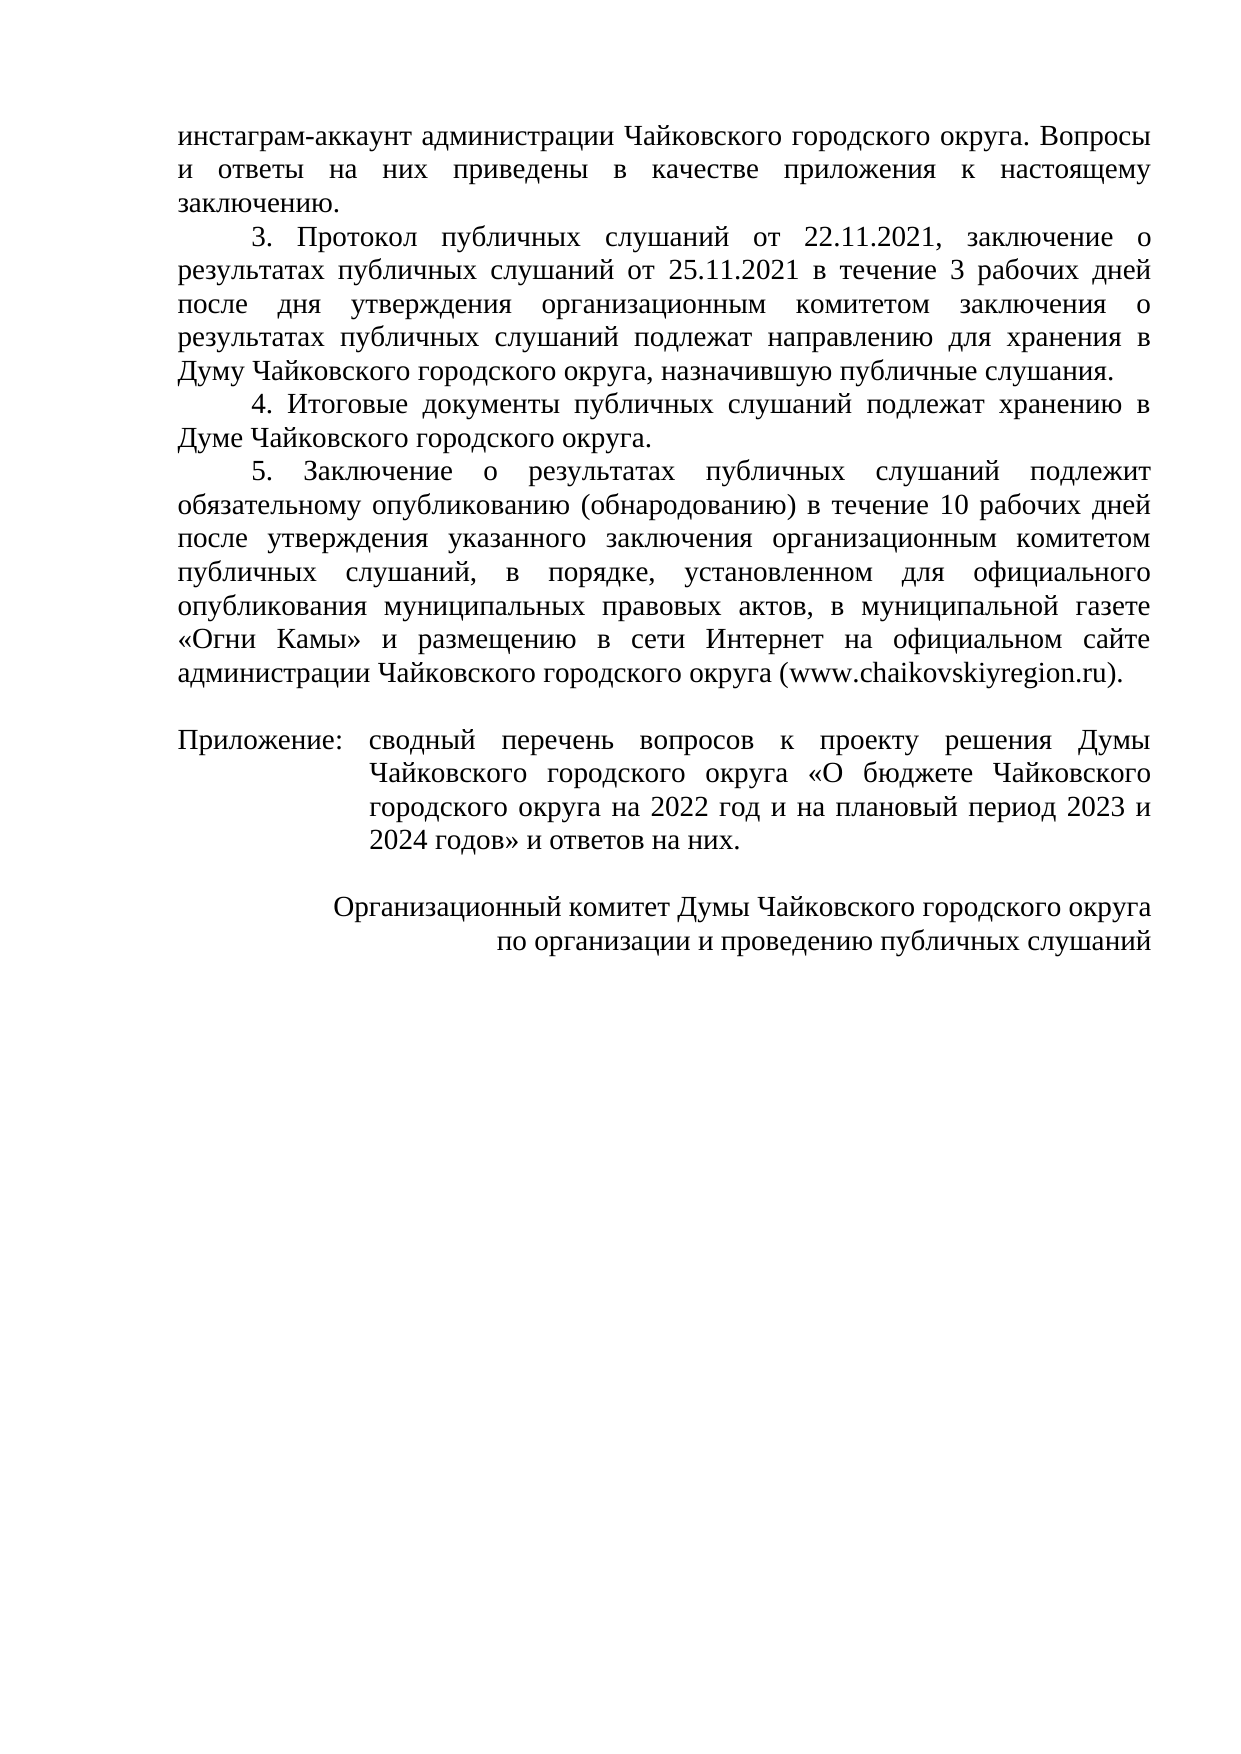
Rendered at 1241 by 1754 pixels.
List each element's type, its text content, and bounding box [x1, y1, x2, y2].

text по организации и проведению публичных слушаний [177, 923, 1152, 957]
text 3. Протокол публичных слушаний от 22.11.2021, заключение о результатах публичных слушаний от 25.11.2021 в течение 3 рабочих дней после дня утверждения организационным комитетом заключения о результатах публичных слушаний подлежат направлению для хранения в Думу Чайковского городского округа, назначившую публичные слушания. [177, 219, 1152, 386]
text Приложение: сводный перечень вопросов к проекту решения Думы Чайковского городского округа «О бюджете Чайковского городского округа на 2022 год и на плановый период 2023 и 2024 годов» и ответов на них. [177, 722, 1152, 856]
text Организационный комитет Думы Чайковского городского округа [177, 889, 1152, 923]
text 4. Итоговые документы публичных слушаний подлежат хранению в Думе Чайковского городского округа. [177, 386, 1152, 453]
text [177, 118, 1152, 219]
text 5. Заключение о результатах публичных слушаний подлежит обязательному опубликованию (обнародованию) в течение 10 рабочих дней после утверждения указанного заключения организационным комитетом публичных слушаний, в порядке, установленном для официального опубликования муниципальных правовых актов, в муниципальной газете «Огни Камы» и размещению в сети Интернет на официальном сайте администрации Чайковского городского округа (www.chaikovskiyregion.ru). [177, 453, 1152, 688]
